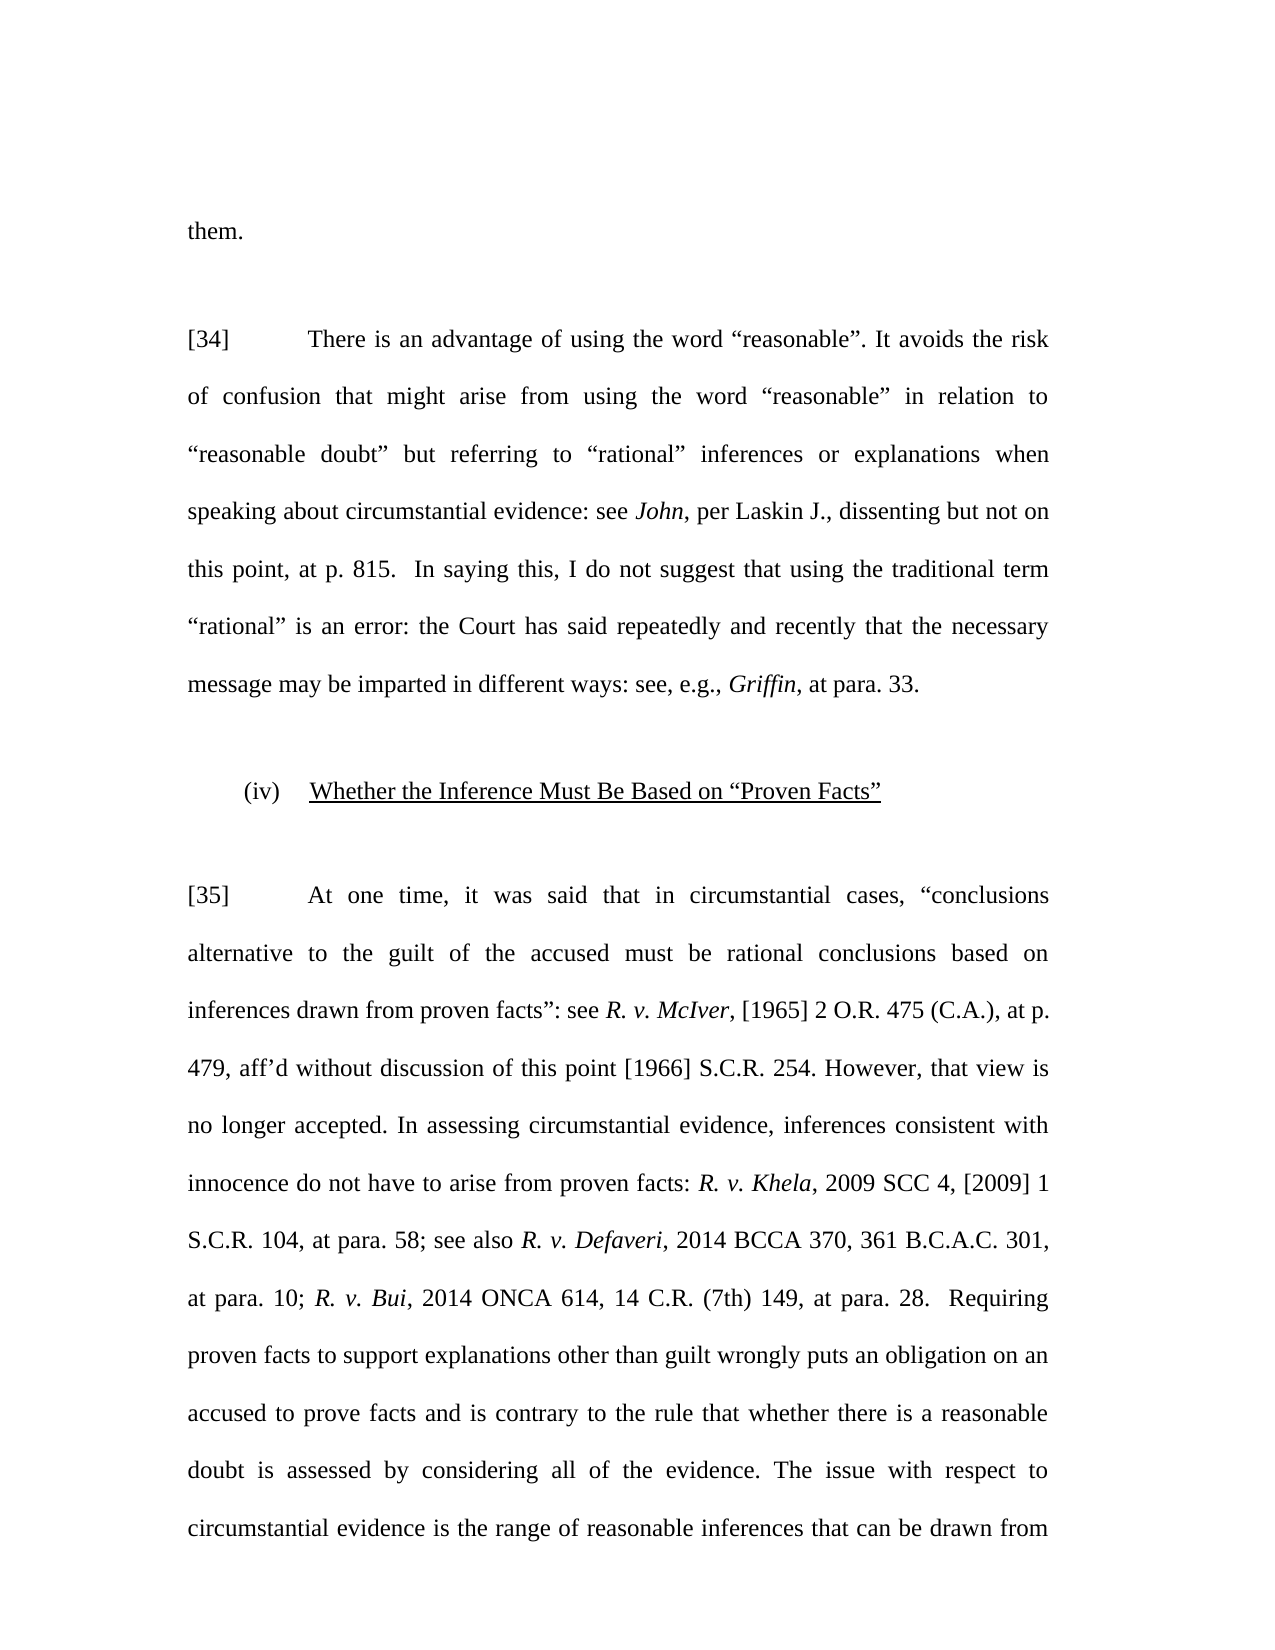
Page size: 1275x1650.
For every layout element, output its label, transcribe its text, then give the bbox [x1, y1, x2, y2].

title Whether the Inference Must Be Based on “Proven Facts” [244, 776, 1050, 805]
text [187, 880, 1050, 1541]
text There is an advantage of using the word “reasonable”. It avoids the risk of confusion that might arise from using the word “reasonable” in relation to “reasonable doubt” but referring to “rational” inferences or explanations when speaking about circumstantial evidence: see John, per Laskin J., dissenting but not on this point, at p. 815. In saying this, I do not suggest that using the traditional term “rational” is an error: the Court has said repeatedly and recently that the necessary message may be imparted in different ways: see, e.g., Griffin, at para. 33. [187, 324, 1050, 698]
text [187, 216, 1050, 245]
